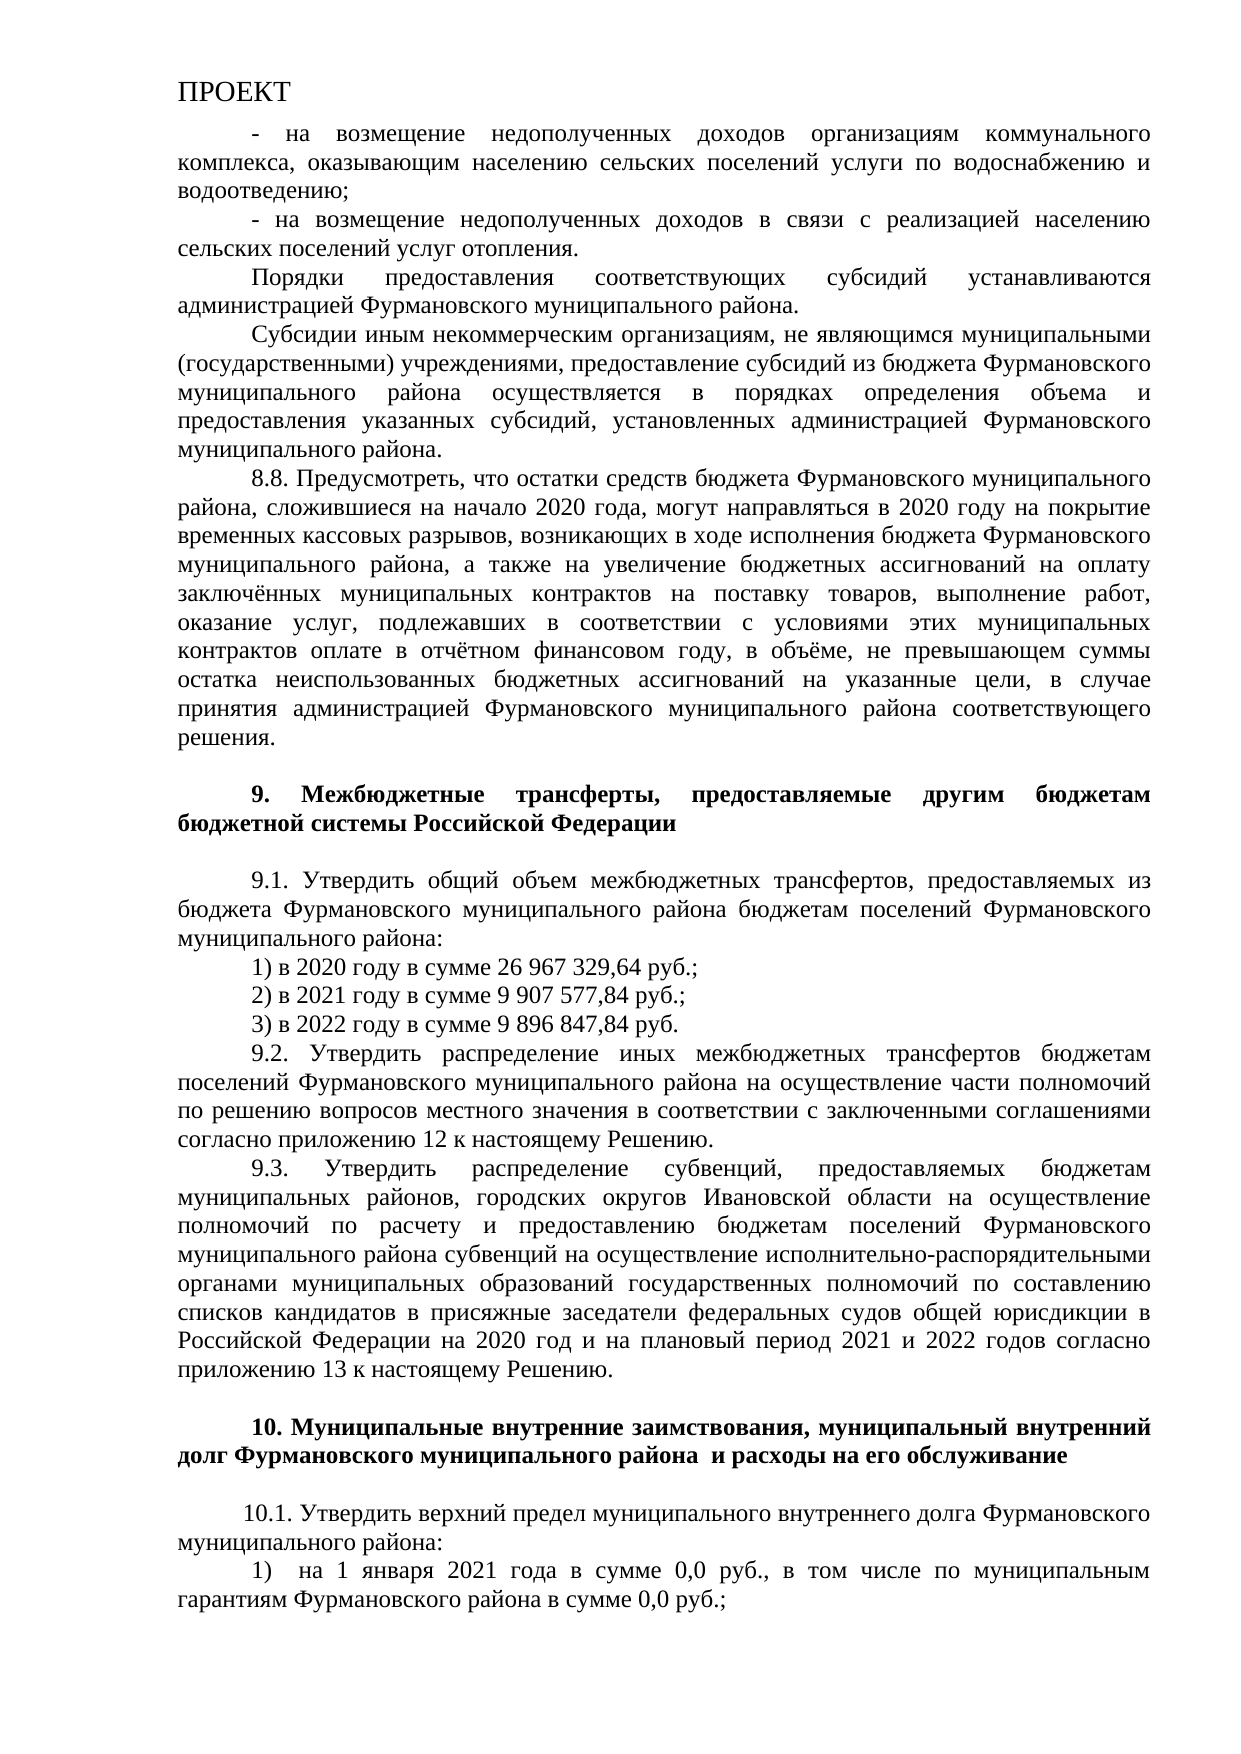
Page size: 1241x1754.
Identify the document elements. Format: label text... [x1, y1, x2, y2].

text - на возмещение недополученных доходов в связи с реализацией населению сельских поселений услуг отопления. [177, 204, 1152, 262]
text 3) в 2022 году в сумме 9 896 847,84 руб. [177, 1009, 1152, 1038]
text Субсидии иным некоммерческим организациям, не являющимся муниципальными (государственными) учреждениями, предоставление субсидий из бюджета Фурмановского муниципального района осуществляется в порядках определения объема и предоставления указанных субсидий, установленных администрацией Фурмановского муниципального района. [177, 319, 1152, 463]
text 8.8. Предусмотреть, что остатки средств бюджета Фурмановского муниципального района, сложившиеся на начало 2020 года, могут направляться в 2020 году на покрытие временных кассовых разрывов, возникающих в ходе исполнения бюджета Фурмановского муниципального района, а также на увеличение бюджетных ассигнований на оплату заключённых муниципальных контрактов на поставку товаров, выполнение работ, оказание услуг, подлежавших в соответствии с условиями этих муниципальных контрактов оплате в отчётном финансовом году, в объёме, не превышающем суммы остатка неиспользованных бюджетных ассигнований на указанные цели, в случае принятия администрацией Фурмановского муниципального района соответствующего решения. [177, 463, 1152, 751]
text - на возмещение недополученных доходов организациям коммунального комплекса, оказывающим населению сельских поселений услуги по водоснабжению и водоотведению; [177, 118, 1152, 204]
text 9. Межбюджетные трансферты, предоставляемые другим бюджетам бюджетной системы Российской Федерации [177, 779, 1152, 837]
text 9.1. Утвердить общий объем межбюджетных трансфертов, предоставляемых из бюджета Фурмановского муниципального района бюджетам поселений Фурмановского муниципального района: [177, 866, 1152, 952]
text 1) на 1 января 2021 года в сумме 0,0 руб., в том числе по муниципальным гарантиям Фурмановского района в сумме 0,0 руб.; [177, 1556, 1152, 1613]
text Порядки предоставления соответствующих субсидий устанавливаются администрацией Фурмановского муниципального района. [177, 262, 1152, 319]
text 10.1. Утвердить верхний предел муниципального внутреннего долга Фурмановского муниципального района: [177, 1498, 1152, 1556]
text 9.3. Утвердить распределение субвенций, предоставляемых бюджетам муниципальных районов, городских округов Ивановской области на осуществление полномочий по расчету и предоставлению бюджетам поселений Фурмановского муниципального района субвенций на осуществление исполнительно-распорядительными органами муниципальных образований государственных полномочий по составлению списков кандидатов в присяжные заседатели федеральных судов общей юрисдикции в Российской Федерации на 2020 год и на плановый период 2021 и 2022 годов согласно приложению 13 к настоящему Решению. [177, 1153, 1152, 1383]
text 1) в 2020 году в сумме 26 967 329,64 руб.; [177, 952, 1152, 981]
text 2) в 2021 году в сумме 9 907 577,84 руб.; [177, 981, 1152, 1009]
text 10. Муниципальные внутренние заимствования, муниципальный внутренний долг Фурмановского муниципального района и расходы на его обслуживание [177, 1412, 1152, 1469]
text 9.2. Утвердить распределение иных межбюджетных трансфертов бюджетам поселений Фурмановского муниципального района на осуществление части полномочий по решению вопросов местного значения в соответствии с заключенными соглашениями согласно приложению 12 к настоящему Решению. [177, 1038, 1152, 1153]
